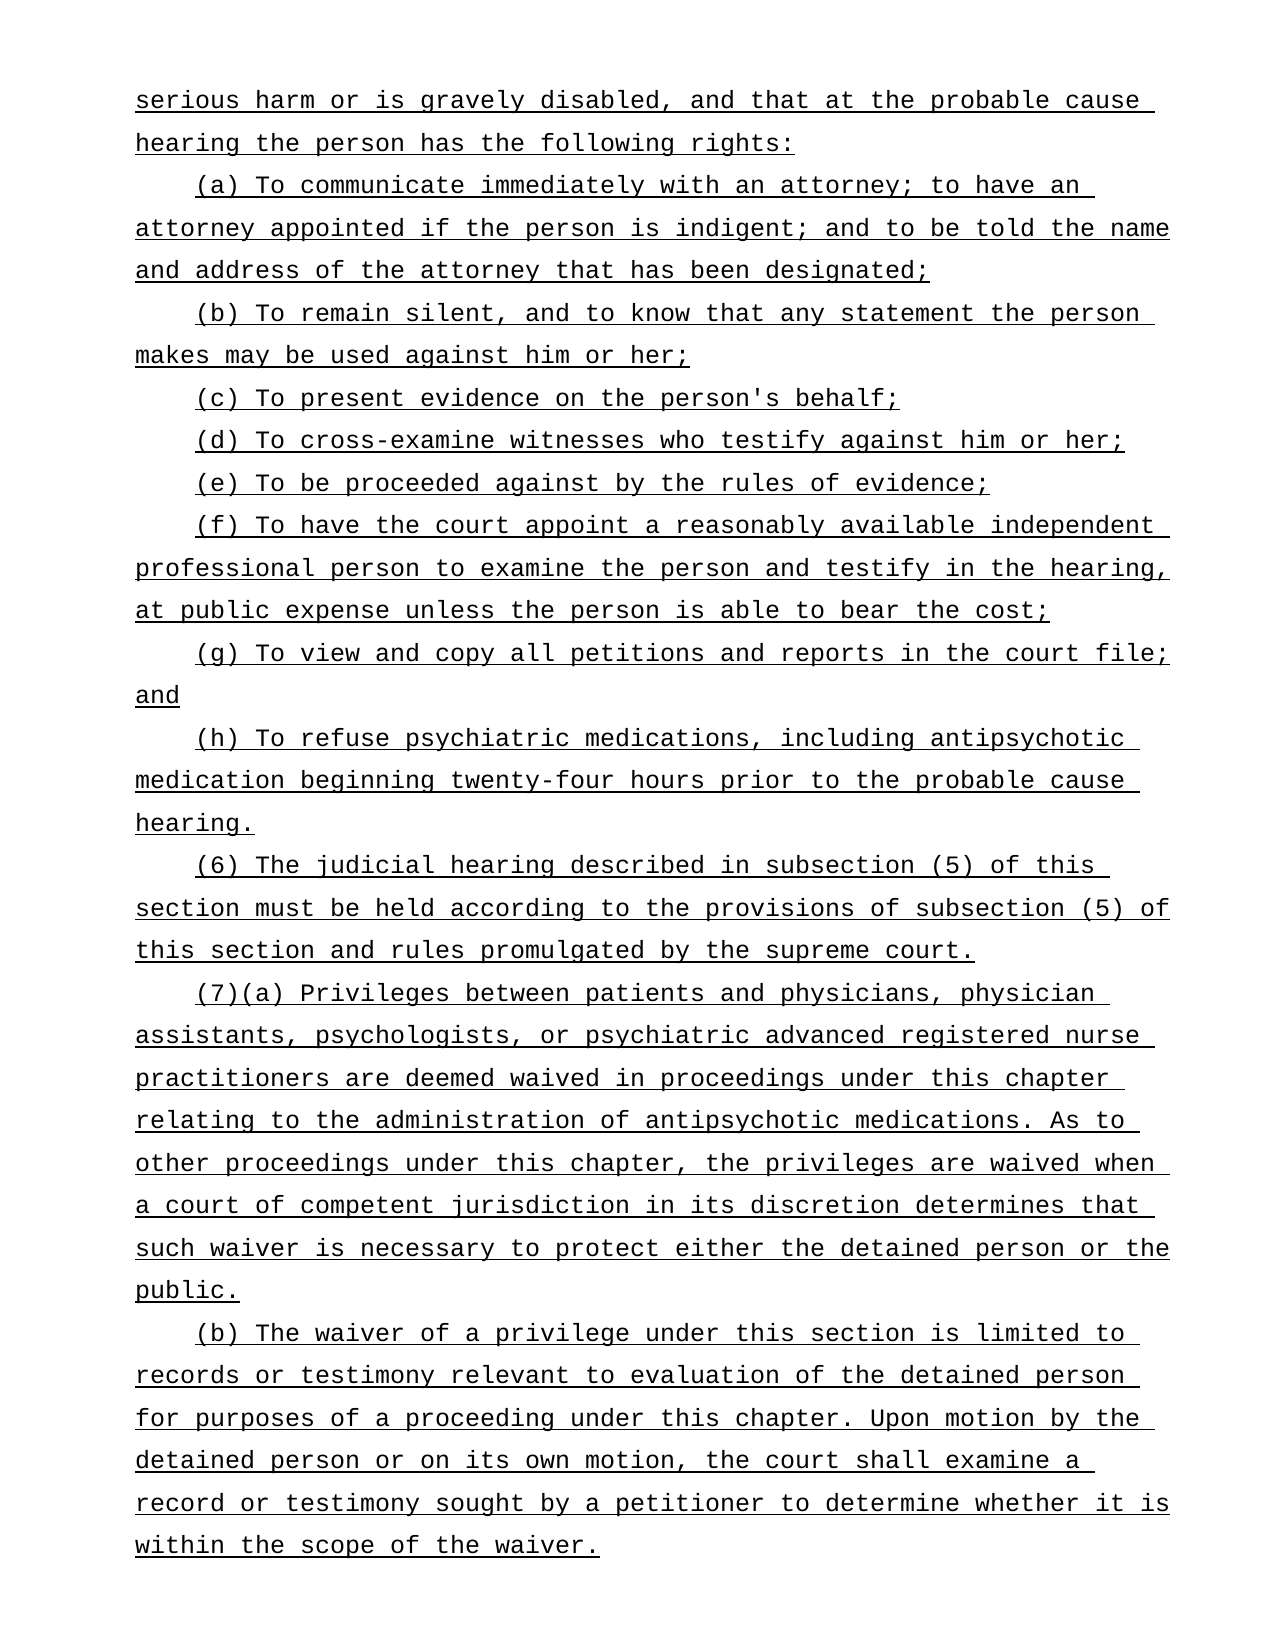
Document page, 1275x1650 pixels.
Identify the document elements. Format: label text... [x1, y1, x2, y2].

text (7)(a) Privileges between patients and physicians, physician assistants, psychologists, or psychiatric advanced registered nurse practitioners are deemed waived in proceedings under this chapter relating to the administration of antipsychotic medications. As to other proceedings under this chapter, the privileges are waived when a court of competent jurisdiction in its discretion determines that such waiver is necessary to protect either the detained person or the public. [135, 1260, 1170, 1307]
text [135, 75, 1170, 160]
text (7)(a) Privileges between patients and physicians, physician assistants, psychologists, or psychiatric advanced registered nurse practitioners are deemed waived in proceedings under this chapter relating to the administration of antipsychotic medications. As to other proceedings under this chapter, the privileges are waived when a court of competent jurisdiction in its discretion determines that such waiver is necessary to protect either the detained person or the public. [135, 1175, 1170, 1259]
text (a) To communicate immediately with an attorney; to have an attorney appointed if the person is indigent; and to be told the name and address of the attorney that has been designated; [135, 160, 1170, 239]
text (f) To have the court appoint a reasonably available independent professional person to examine the person and testify in the hearing, at public expense unless the person is able to bear the cost; [135, 580, 1170, 627]
text (b) The waiver of a privilege under this section is limited to records or testimony relevant to evaluation of the detained person for purposes of a proceeding under this chapter. Upon motion by the detained person or on its own motion, the court shall examine a record or testimony sought by a petitioner to determine whether it is within the scope of the waiver. [135, 1307, 1170, 1514]
text (e) To be proceeded against by the rules of evidence; [135, 457, 1170, 500]
text (6) The judicial hearing described in subsection (5) of this section must be held according to the provisions of subsection (5) of this section and rules promulgated by the supreme court. [135, 840, 1170, 919]
text (6) The judicial hearing described in subsection (5) of this section must be held according to the provisions of subsection (5) of this section and rules promulgated by the supreme court. [135, 920, 1170, 967]
text (f) To have the court appoint a reasonably available independent professional person to examine the person and testify in the hearing, at public expense unless the person is able to bear the cost; [135, 500, 1170, 579]
text (a) To communicate immediately with an attorney; to have an attorney appointed if the person is indigent; and to be told the name and address of the attorney that has been designated; [135, 240, 1170, 287]
text (h) To refuse psychiatric medications, including antipsychotic medication beginning twenty-four hours prior to the probable cause hearing. [135, 712, 1170, 840]
text (7)(a) Privileges between patients and physicians, physician assistants, psychologists, or psychiatric advanced registered nurse practitioners are deemed waived in proceedings under this chapter relating to the administration of antipsychotic medications. As to other proceedings under this chapter, the privileges are waived when a court of competent jurisdiction in its discretion determines that such waiver is necessary to protect either the detained person or the public. [135, 967, 1170, 1174]
text (g) To view and copy all petitions and reports in the court file; and [135, 627, 1170, 712]
text (d) To cross-examine witnesses who testify against him or her; [135, 415, 1170, 457]
text (b) The waiver of a privilege under this section is limited to records or testimony relevant to evaluation of the detained person for purposes of a proceeding under this chapter. Upon motion by the detained person or on its own motion, the court shall examine a record or testimony sought by a petitioner to determine whether it is within the scope of the waiver. [135, 1515, 1170, 1562]
text (c) To present evidence on the person's behalf; [135, 372, 1170, 415]
text (b) To remain silent, and to know that any statement the person makes may be used against him or her; [135, 287, 1170, 372]
